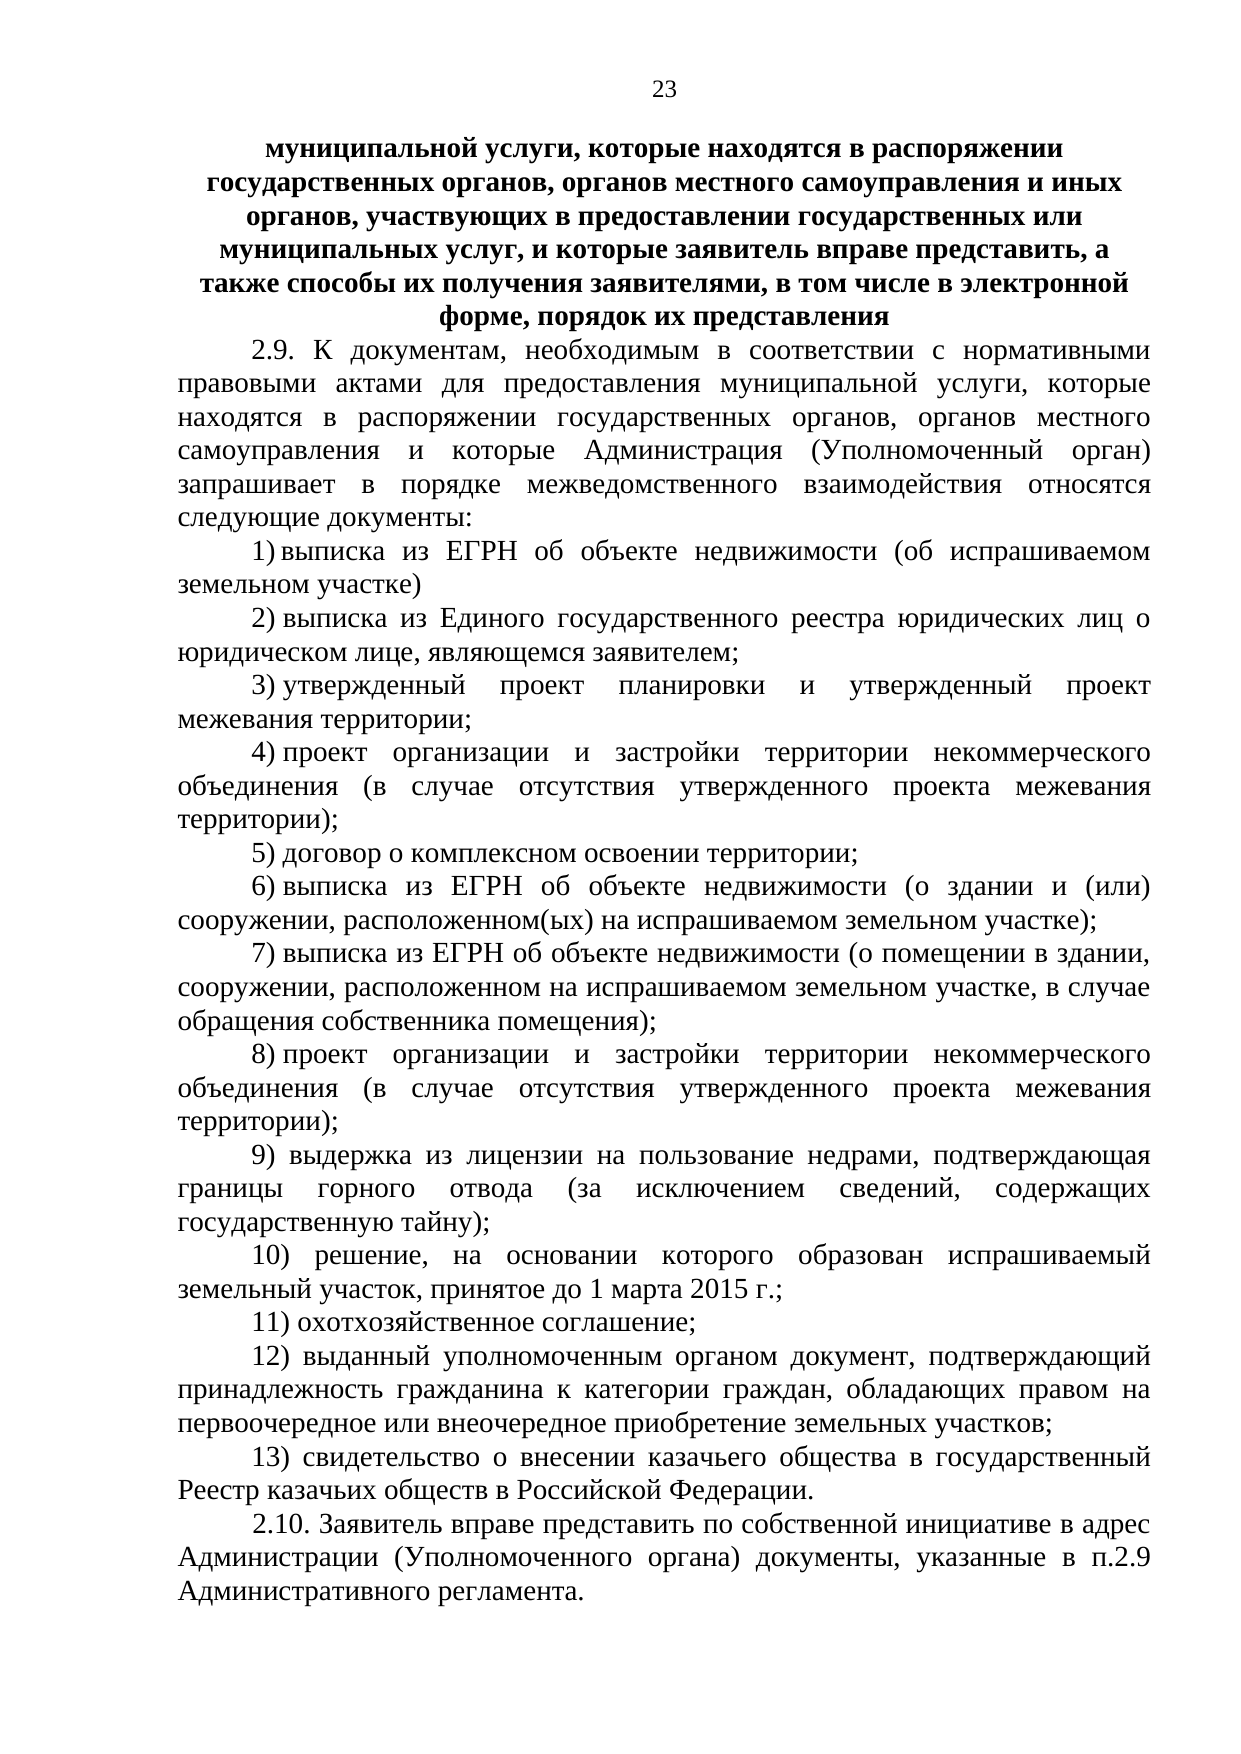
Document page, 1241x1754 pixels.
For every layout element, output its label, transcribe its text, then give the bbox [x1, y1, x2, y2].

text 4) проект организации и застройки территории некоммерческого объединения (в случае отсутствия утвержденного проекта межевания территории); [177, 734, 1152, 835]
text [177, 131, 1152, 332]
text 9) выдержка из лицензии на пользование недрами, подтверждающая границы горного отвода (за исключением сведений, содержащих государственную тайну); [177, 1137, 1152, 1237]
text 2.10. Заявитель вправе представить по собственной инициативе в адрес Администрации (Уполномоченного органа) документы, указанные в п.2.9 Административного регламента. [177, 1506, 1152, 1606]
text 1) выписка из ЕГРН об объекте недвижимости (об испрашиваемом земельном участке) [177, 533, 1152, 600]
text 12) выданный уполномоченным органом документ, подтверждающий принадлежность гражданина к категории граждан, обладающих правом на первоочередное или внеочередное приобретение земельных участков; [177, 1338, 1152, 1439]
text 2) выписка из Единого государственного реестра юридических лиц о юридическом лице, являющемся заявителем; [177, 600, 1152, 667]
text 6) выписка из ЕГРН об объекте недвижимости (о здании и (или) сооружении, расположенном(ых) на испрашиваемом земельном участке); [177, 868, 1152, 936]
text 11) охотхозяйственное соглашение; [177, 1304, 1152, 1338]
text 7) выписка из ЕГРН об объекте недвижимости (о помещении в здании, сооружении, расположенном на испрашиваемом земельном участке, в случае обращения собственника помещения); [177, 936, 1152, 1036]
text 8) проект организации и застройки территории некоммерческого объединения (в случае отсутствия утвержденного проекта межевания территории); [177, 1036, 1152, 1137]
text 5) договор о комплексном освоении территории; [177, 835, 1152, 868]
text 13) свидетельство о внесении казачьего общества в государственный Реестр казачьих обществ в Российской Федерации. [177, 1439, 1152, 1506]
text 10) решение, на основании которого образован испрашиваемый земельный участок, принятое до 1 марта 2015 г.; [177, 1237, 1152, 1304]
text 2.9. К документам, необходимым в соответствии с нормативными правовыми актами для предоставления муниципальной услуги, которые находятся в распоряжении государственных органов, органов местного самоуправления и которые Администрация (Уполномоченный орган) запрашивает в порядке межведомственного взаимодействия относятся следующие документы: [177, 332, 1152, 533]
text 3) утвержденный проект планировки и утвержденный проект межевания территории; [177, 667, 1152, 734]
